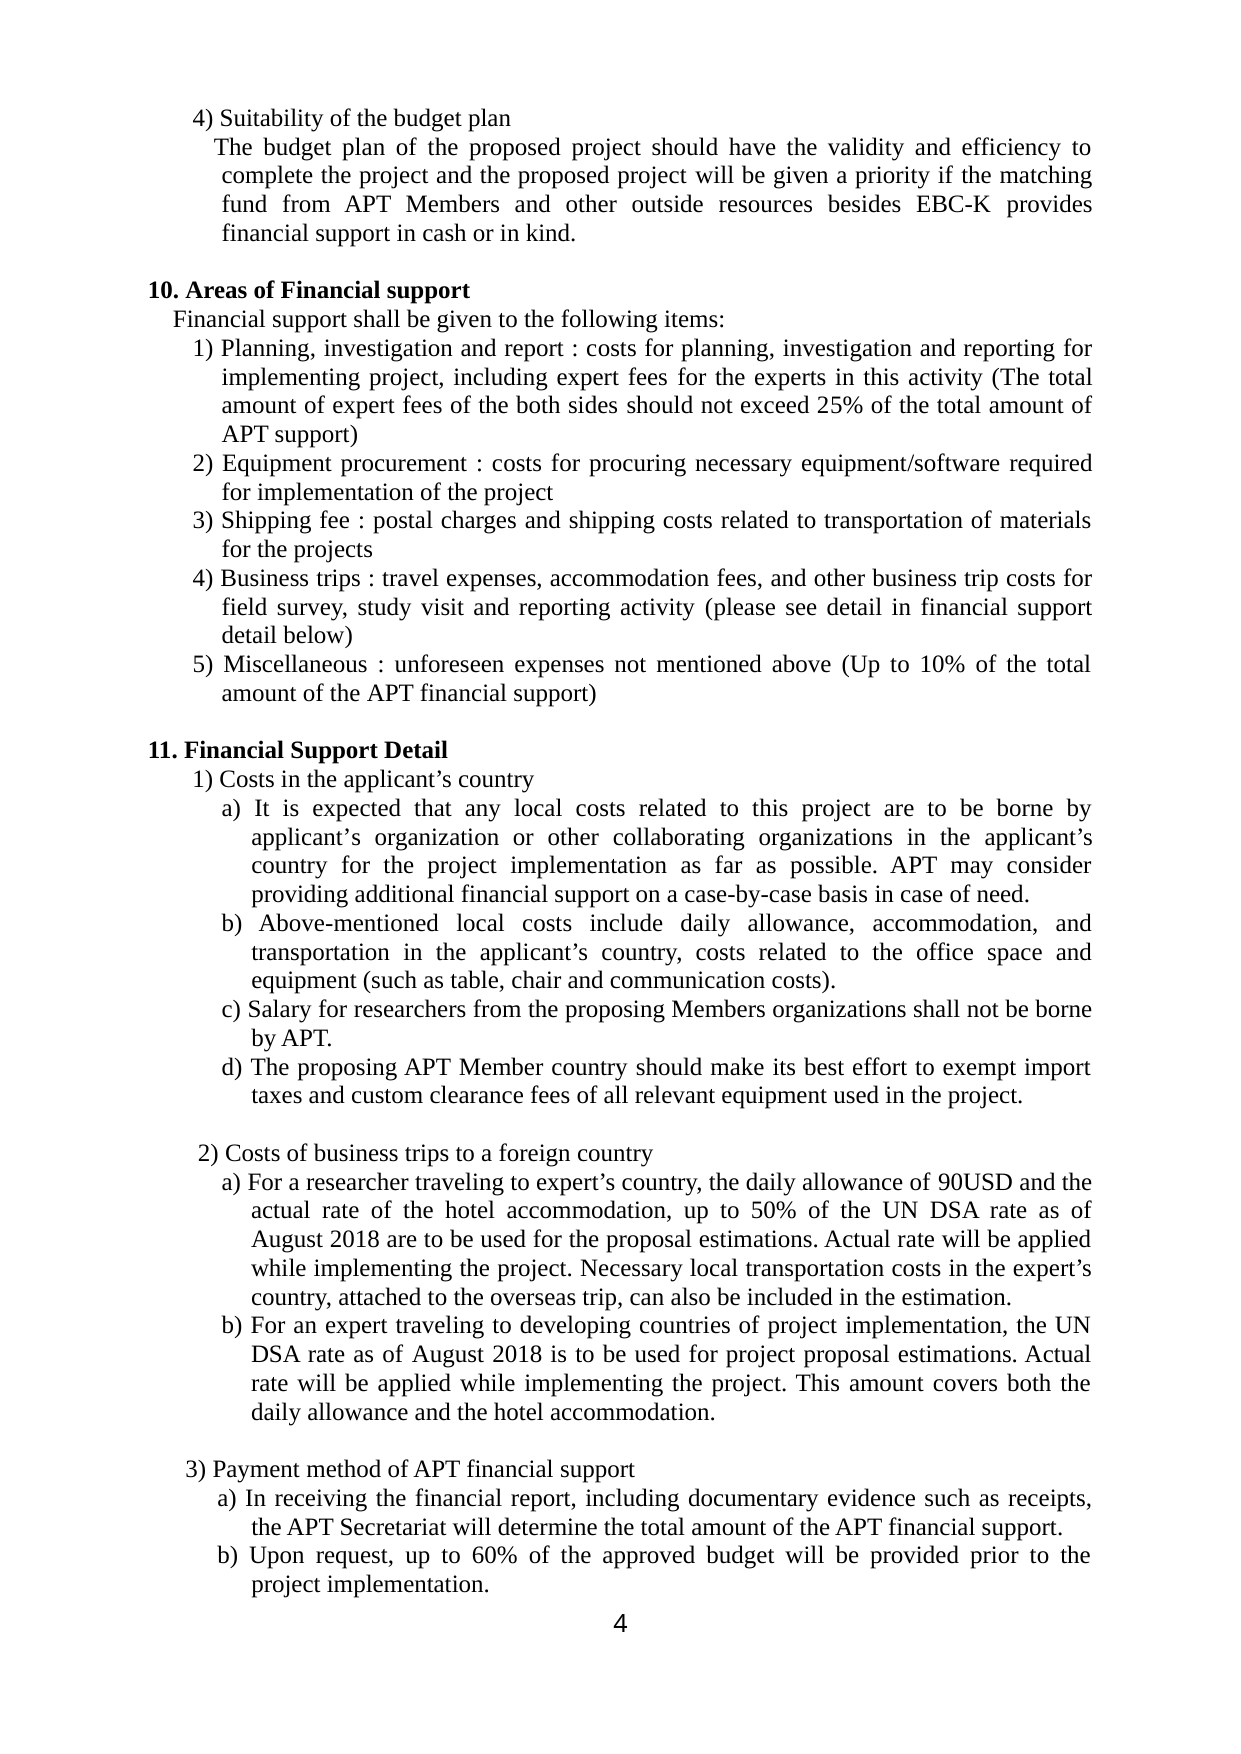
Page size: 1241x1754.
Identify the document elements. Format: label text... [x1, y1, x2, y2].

text Financial support shall be given to the following items: [148, 304, 1092, 333]
text 11. Financial Support Detail [148, 736, 1092, 764]
text The budget plan of the proposed project should have the validity and efficiency to complete the project and the proposed project will be given a priority if the matching fund from APT Members and other outside resources besides EBC-K provides financial support in cash or in kind. [192, 132, 1092, 247]
text 3) Shipping fee : postal charges and shipping costs related to transportation of materials for the projects [192, 506, 1092, 563]
text b) For an expert traveling to developing countries of project implementation, the UN DSA rate as of August 2018 is to be used for project proposal estimations. Actual rate will be applied while implementing the project. This amount covers both the daily allowance and the hotel accommodation. [221, 1311, 1092, 1426]
text 2) Costs of business trips to a foreign country [148, 1138, 1092, 1167]
text 4) Suitability of the budget plan [192, 103, 1092, 132]
text c) Salary for researchers from the proposing Members organizations shall not be borne by APT. [221, 994, 1092, 1052]
text 1) Planning, investigation and report : costs for planning, investigation and reporting for implementing project, including expert fees for the experts in this activity (The total amount of expert fees of the both sides should not exceed 25% of the total amount of APT support) [192, 333, 1092, 448]
text 10. Areas of Financial support [148, 276, 1092, 304]
text a) In receiving the financial report, including documentary evidence such as receipts, the APT Secretariat will determine the total amount of the APT financial support. [217, 1483, 1092, 1541]
text d) The proposing APT Member country should make its best effort to exempt import taxes and custom clearance fees of all relevant equipment used in the project. [221, 1052, 1092, 1109]
text 1) Costs in the applicant’s country [148, 764, 1092, 793]
text b) Upon request, up to 60% of the approved budget will be provided prior to the project implementation. [217, 1541, 1092, 1598]
text 3) Payment method of APT financial support [148, 1454, 1092, 1483]
text b) Above-mentioned local costs include daily allowance, accommodation, and transportation in the applicant’s country, costs related to the office space and equipment (such as table, chair and communication costs). [221, 908, 1092, 994]
text a) For a researcher traveling to expert’s country, the daily allowance of 90USD and the actual rate of the hotel accommodation, up to 50% of the UN DSA rate as of August 2018 are to be used for the proposal estimations. Actual rate will be applied while implementing the project. Necessary local transportation costs in the expert’s country, attached to the overseas trip, can also be included in the estimation. [221, 1167, 1092, 1311]
text 4) Business trips : travel expenses, accommodation fees, and other business trip costs for field survey, study visit and reporting activity (please see detail in financial support detail below) [192, 563, 1092, 649]
text 5) Miscellaneous : unforeseen expenses not mentioned above (Up to 10% of the total amount of the APT financial support) [192, 649, 1092, 707]
text 2) Equipment procurement : costs for procuring necessary equipment/software required for implementation of the project [192, 448, 1092, 506]
text a) It is expected that any local costs related to this project are to be borne by applicant’s organization or other collaborating organizations in the applicant’s country for the project implementation as far as possible. APT may consider providing additional financial support on a case-by-case basis in case of need. [221, 793, 1092, 908]
